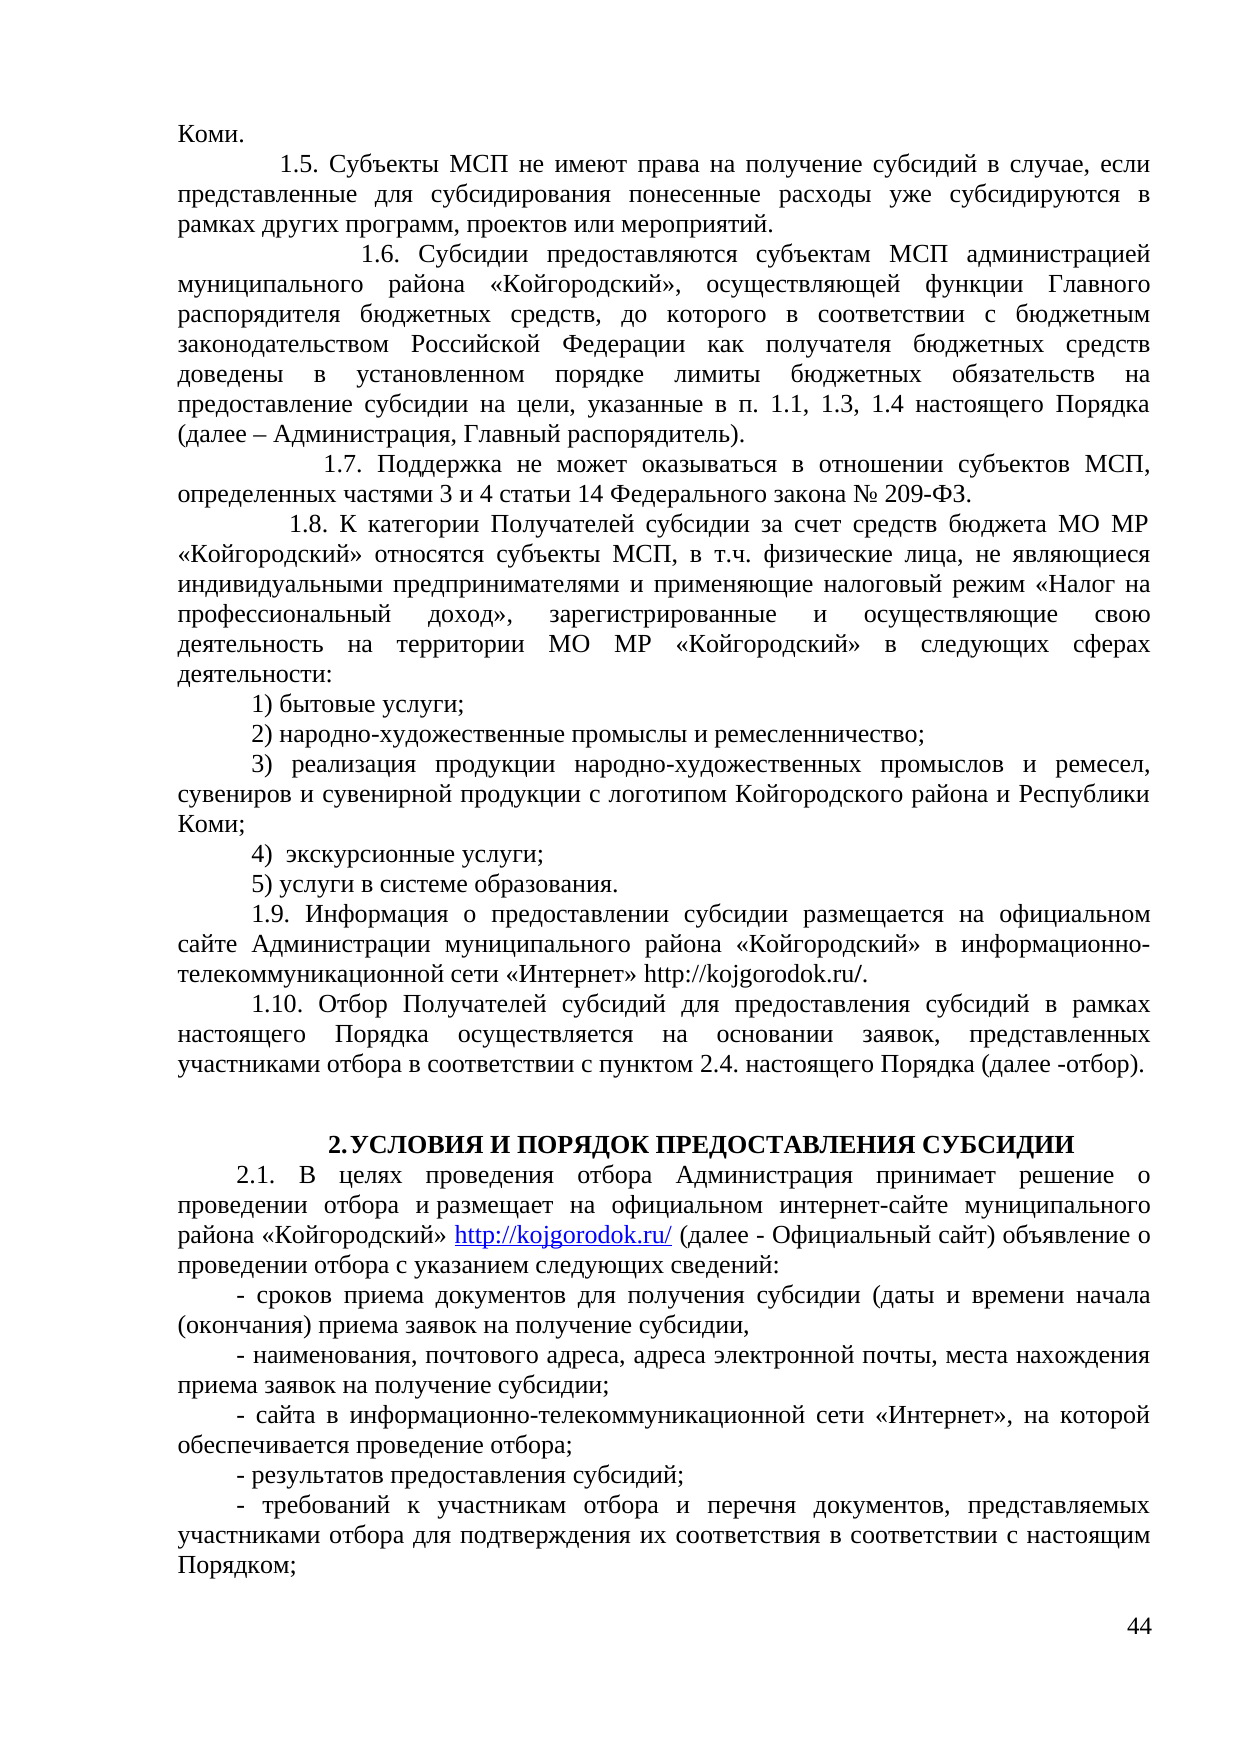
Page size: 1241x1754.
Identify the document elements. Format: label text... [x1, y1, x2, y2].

list 1.6. Субсидии предоставляются субъектам МСП администрацией муниципального района «Койгородский», осуществляющей функции Главного распорядителя бюджетных средств, до которого в соответствии с бюджетным законодательством Российской Федерации как получателя бюджетных средств доведены в установленном порядке лимиты бюджетных обязательств на предоставление субсидии на цели, указанные в п. 1.1, 1.3, 1.4 настоящего Порядка (далее – Администрация, Главный распорядитель). [177, 238, 1152, 448]
list 1.5. Субъекты МСП не имеют права на получение субсидий в случае, если представленные для субсидирования понесенные расходы уже субсидируются в рамках других программ, проектов или мероприятий. [177, 148, 1152, 238]
list УСЛОВИЯ И ПОРЯДОК ПРЕДОСТАВЛЕНИЯ СУБСИДИИ [177, 1129, 1152, 1159]
list 1.9. Информация о предоставлении субсидии размещается на официальном сайте Администрации муниципального района «Койгородский» в информационно-телекоммуникационной сети «Интернет» http://kojgorodok.ru/. [177, 898, 1152, 988]
list 4) экскурсионные услуги; [251, 838, 1152, 868]
text - сроков приема документов для получения субсидии (даты и времени начала (окончания) приема заявок на получение субсидии, [177, 1279, 1152, 1339]
text 1.8. К категории Получателей субсидии за счет средств бюджета МО МР «Койгородский» относятся субъекты МСП, в т.ч. физические лица, не являющиеся индивидуальными предпринимателями и применяющие налоговый режим «Налог на профессиональный доход», зарегистрированные и осуществляющие свою деятельность на территории МО МР «Койгородский» в следующих сферах деятельности: [177, 508, 1152, 688]
list 1.10. Отбор Получателей субсидий для предоставления субсидий в рамках настоящего Порядка осуществляется на основании заявок, представленных участниками отбора в соответствии с пунктом 2.4. настоящего Порядка (далее -отбор). [177, 988, 1152, 1078]
text - сайта в информационно-телекоммуникационной сети «Интернет», на которой обеспечивается проведение отбора; [177, 1399, 1152, 1459]
list 3) реализация продукции народно-художественных промыслов и ремесел, сувениров и сувенирной продукции с логотипом Койгородского района и Республики Коми; [177, 748, 1152, 838]
text - наименования, почтового адреса, адреса электронной почты, места нахождения приема заявок на получение субсидии; [177, 1339, 1152, 1399]
list 5) услуги в системе образования. [251, 868, 1152, 898]
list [177, 118, 1152, 148]
list 1) бытовые услуги; [251, 688, 1152, 718]
text - требований к участникам отбора и перечня документов, представляемых участниками отбора для подтверждения их соответствия в соответствии с настоящим Порядком; [177, 1489, 1152, 1579]
text 2.1. В целях проведения отбора Администрация принимает решение о проведении отбора и размещает на официальном интернет-сайте муниципального района «Койгородский» http://kojgorodok.ru/ (далее - Официальный сайт) объявление о проведении отбора с указанием следующих сведений: [177, 1159, 1152, 1279]
list 2) народно-художественные промыслы и ремесленничество; [251, 718, 1152, 748]
text 1.7. Поддержка не может оказываться в отношении субъектов МСП, определенных частями 3 и 4 статьи 14 Федерального закона № 209-ФЗ. [177, 448, 1152, 508]
text - результатов предоставления субсидий; [177, 1459, 1152, 1489]
